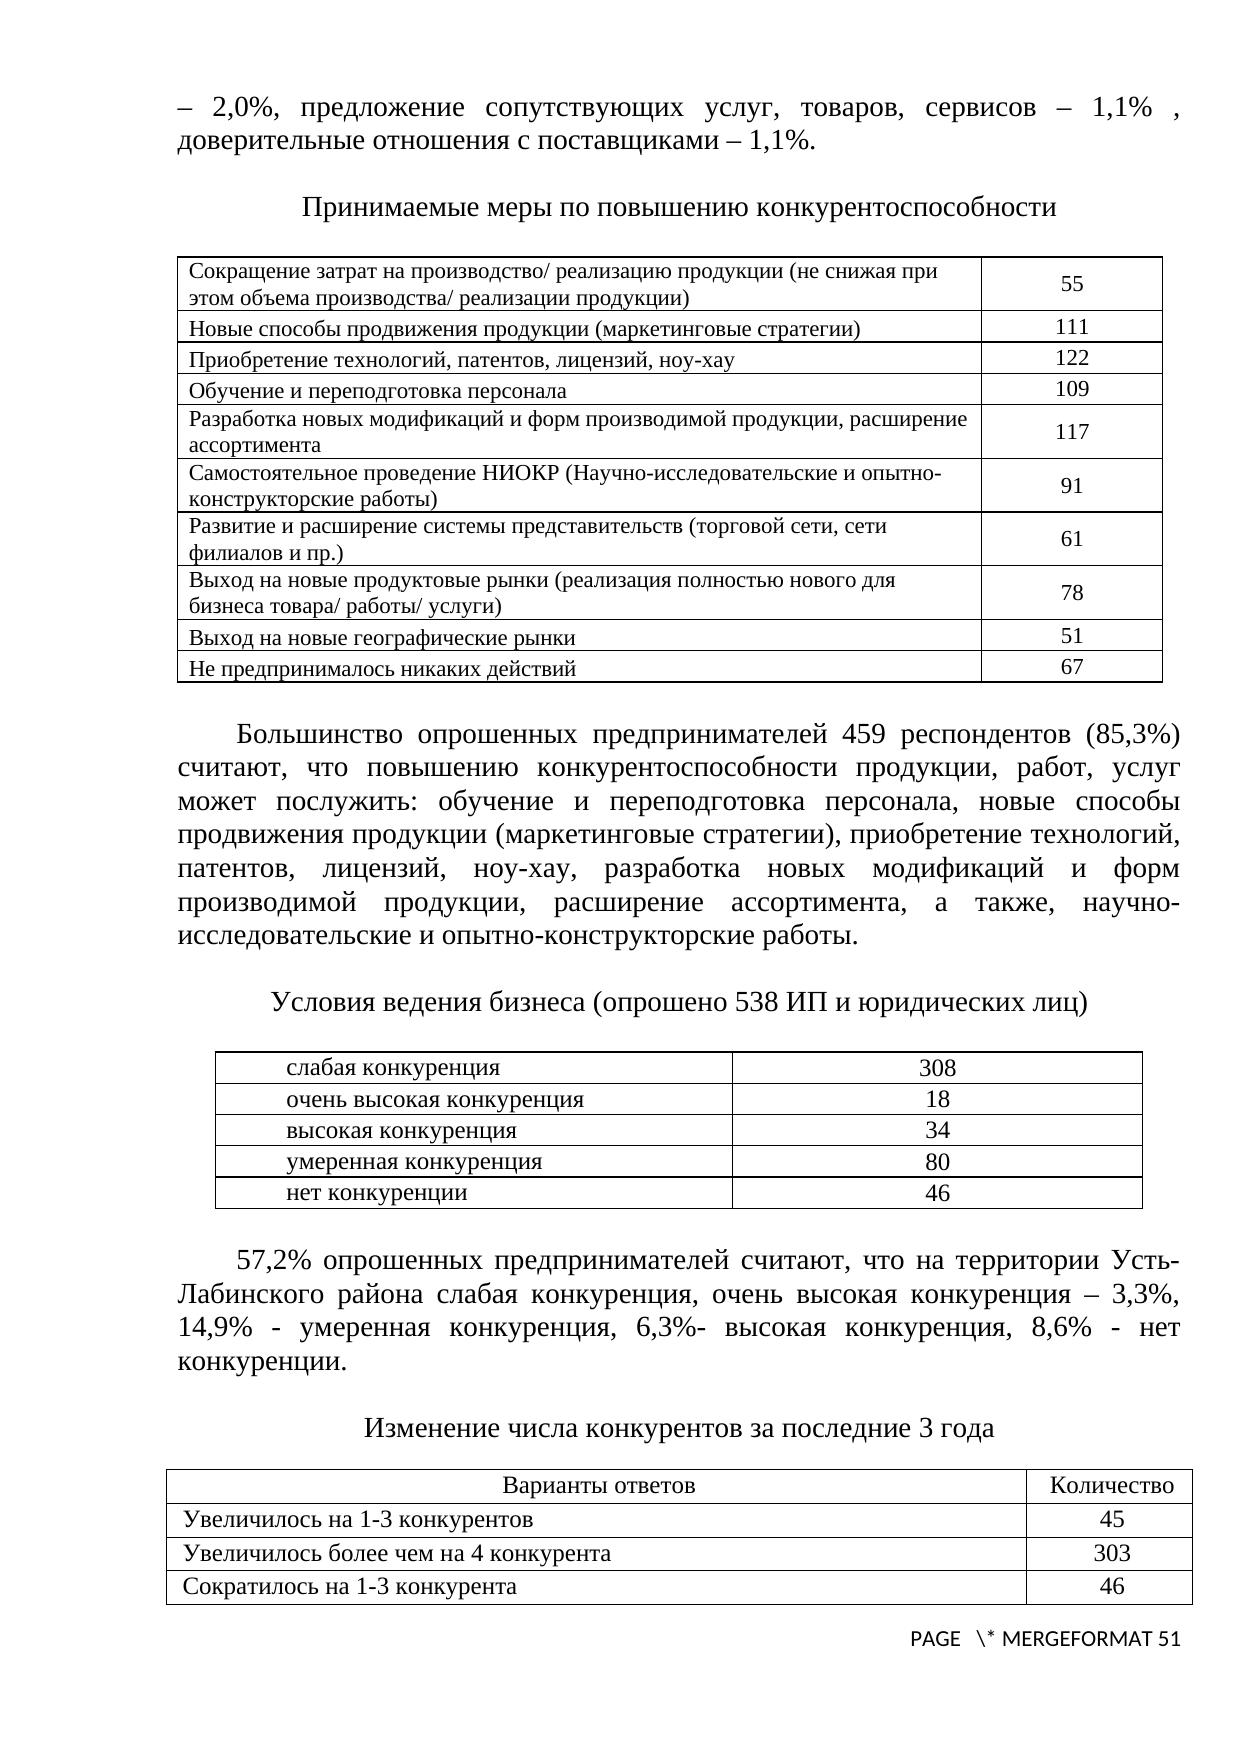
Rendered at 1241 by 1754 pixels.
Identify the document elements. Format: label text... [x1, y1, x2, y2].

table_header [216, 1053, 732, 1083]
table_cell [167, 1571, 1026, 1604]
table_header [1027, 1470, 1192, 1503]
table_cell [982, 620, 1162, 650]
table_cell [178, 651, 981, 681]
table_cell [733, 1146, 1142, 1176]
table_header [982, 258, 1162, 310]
text 57,2% опрошенных предпринимателей считают, что на территории Усть-Лабинского района слабая конкуренция, очень высокая конкуренция – 3,3%, 14,9% - умеренная конкуренция, 6,3%- высокая конкуренция, 8,6% - нет конкуренции. [177, 1242, 1181, 1376]
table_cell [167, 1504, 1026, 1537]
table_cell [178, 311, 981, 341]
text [177, 89, 1181, 156]
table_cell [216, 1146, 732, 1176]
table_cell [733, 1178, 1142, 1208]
text Изменение числа конкурентов за последние 3 года [177, 1410, 1181, 1443]
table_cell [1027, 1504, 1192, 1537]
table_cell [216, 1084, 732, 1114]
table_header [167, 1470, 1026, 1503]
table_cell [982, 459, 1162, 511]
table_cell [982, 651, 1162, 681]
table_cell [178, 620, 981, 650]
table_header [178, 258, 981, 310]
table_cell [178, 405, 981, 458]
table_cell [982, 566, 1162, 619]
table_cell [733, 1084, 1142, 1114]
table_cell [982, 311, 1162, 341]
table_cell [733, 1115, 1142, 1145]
text Условия ведения бизнеса (опрошено 538 ИП и юридических лиц) [177, 984, 1181, 1018]
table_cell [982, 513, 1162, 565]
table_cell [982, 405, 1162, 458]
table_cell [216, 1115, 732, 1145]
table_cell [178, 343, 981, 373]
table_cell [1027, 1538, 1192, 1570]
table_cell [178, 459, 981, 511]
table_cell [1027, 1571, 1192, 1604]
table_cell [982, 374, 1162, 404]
text Большинство опрошенных предпринимателей 459 респондентов (85,3%) считают, что повышению конкурентоспособности продукции, работ, услуг может послужить: обучение и переподготовка персонала, новые способы продвижения продукции (маркетинговые стратегии), приобретение технологий, патентов, лицензий, ноу-хау, разработка новых модификаций и форм производимой продукции, расширение ассортимента, а также, научно-исследовательские и опытно-конструкторские работы. [177, 716, 1181, 951]
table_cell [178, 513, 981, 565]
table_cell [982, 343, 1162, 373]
text Принимаемые меры по повышению конкурентоспособности [177, 189, 1181, 223]
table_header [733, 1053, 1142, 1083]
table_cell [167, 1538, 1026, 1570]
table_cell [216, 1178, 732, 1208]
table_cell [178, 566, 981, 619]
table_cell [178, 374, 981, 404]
